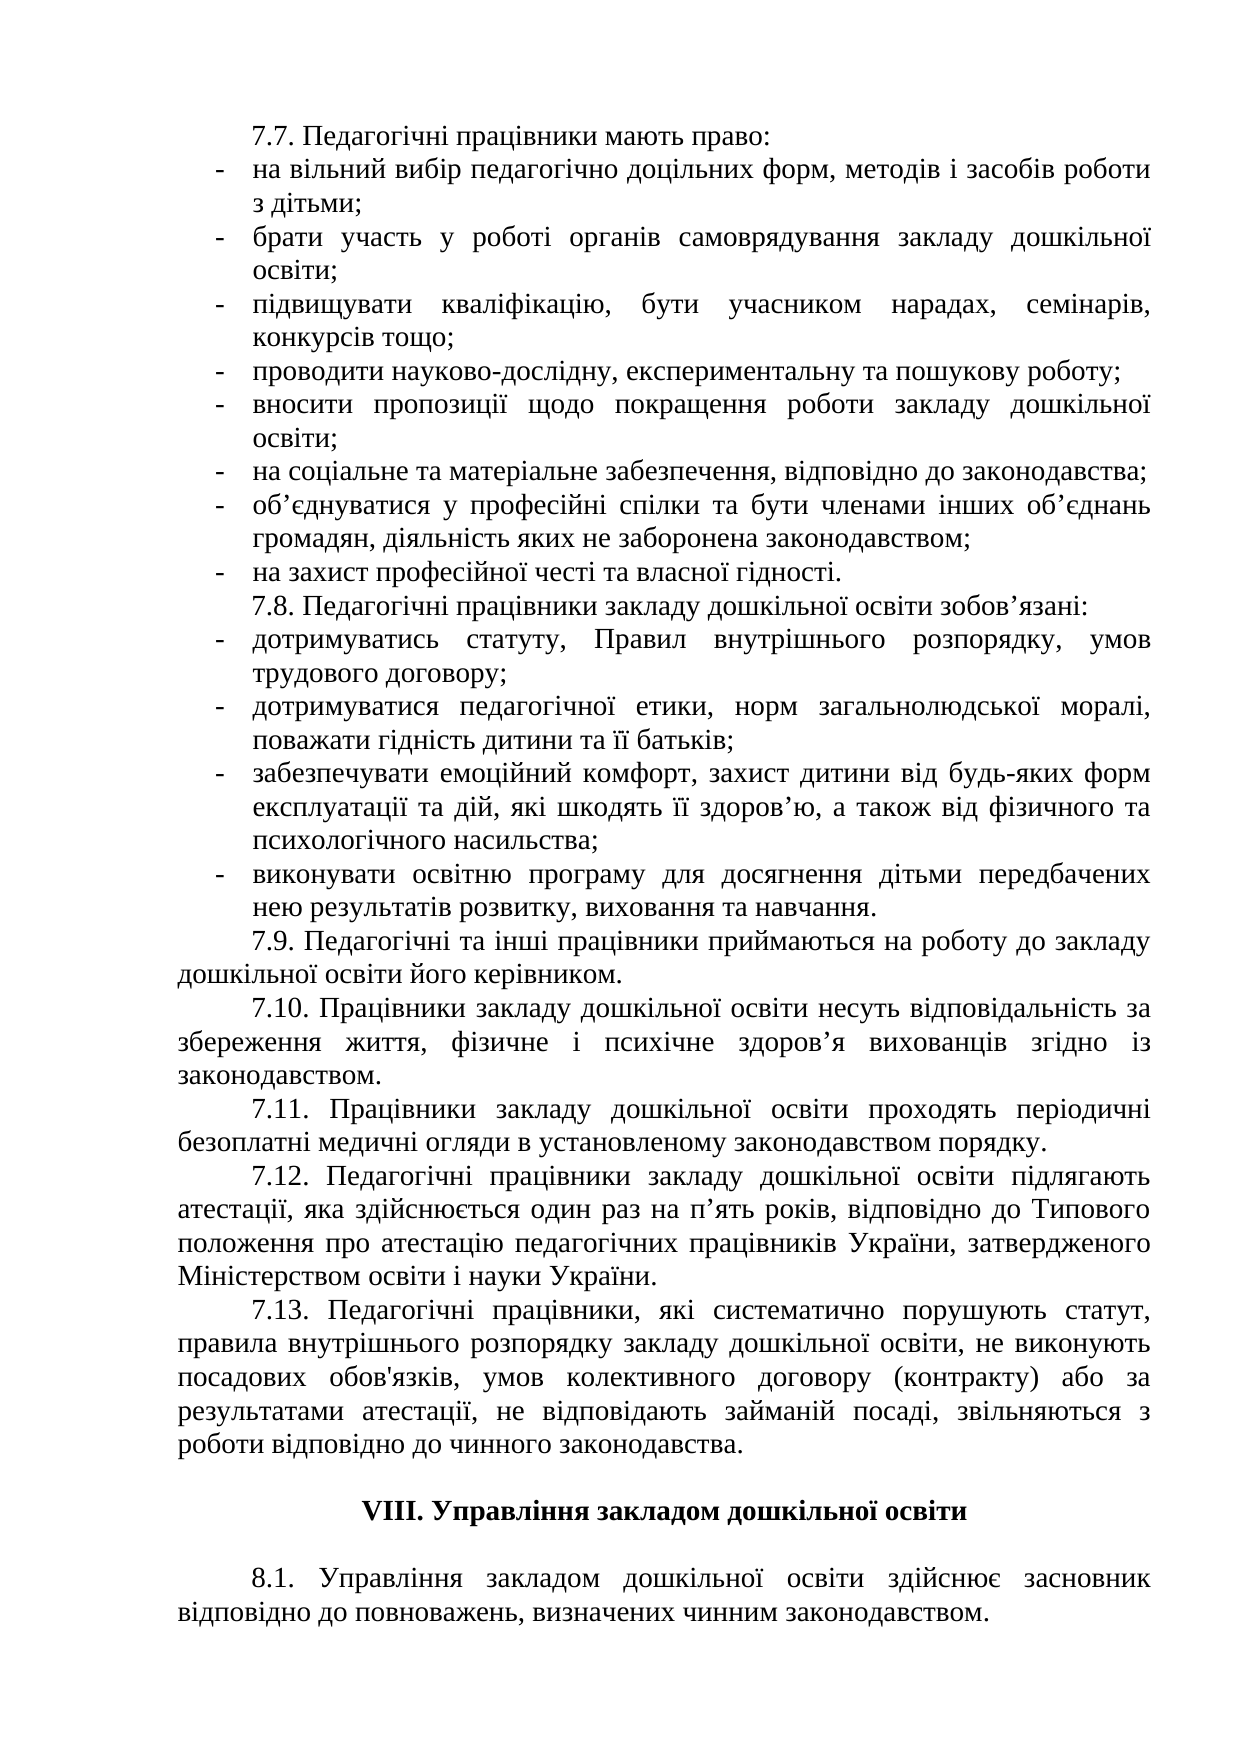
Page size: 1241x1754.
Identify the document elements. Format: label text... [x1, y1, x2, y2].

text 7.7. Педагогічні працівники мають право: [177, 118, 1152, 152]
list на соціальне та матеріальне забезпечення, відповідно до законодавства; [215, 453, 1152, 487]
text 7.12. Педагогічні працівники закладу дошкільної освіти підлягають атестації, яка здійснюється один раз на п’ять років, відповідно до Типового положення про атестацію педагогічних працівників України, затвердженого Міністерством освіти і науки України. [177, 1158, 1152, 1292]
text VІII. Управління закладом дошкільної освіти [177, 1493, 1152, 1527]
list забезпечувати емоційний комфорт, захист дитини від будь-яких форм експлуатації та дій, які шкодять її здоров’ю, а також від фізичного та психологічного насильства; [215, 755, 1152, 856]
list підвищувати кваліфікацію, бути учасником нарадах, семінарів, конкурсів тощо; [215, 286, 1152, 353]
text 7.13. Педагогічні працівники, які систематично порушують статут, правила внутрішнього розпорядку закладу дошкільної освіти, не виконують посадових обов'язків, умов колективного договору (контракту) або за результатами атестації, не відповідають займаній посаді, звільняються з роботи відповідно до чинного законодавства. [177, 1292, 1152, 1460]
text 7.9. Педагогічні та інші працівники приймаються на роботу до закладу дошкільної освіти його керівником. [177, 923, 1152, 990]
text 8.1. Управління закладом дошкільної освіти здійснює засновник відповідно до повноважень, визначених чинним законодавством. [177, 1560, 1152, 1627]
text 7.8. Педагогічні працівники закладу дошкільної освіти зобов’язані: [177, 588, 1152, 621]
list брати участь у роботі органів самоврядування закладу дошкільної освіти; [215, 219, 1152, 286]
text 7.10. Працівники закладу дошкільної освіти несуть відповідальність за збереження життя, фізичне і психічне здоров’я вихованців згідно із законодавством. [177, 990, 1152, 1091]
list об’єднуватися у професійні спілки та бути членами інших об’єднань громадян, діяльність яких не заборонена законодавством; [215, 487, 1152, 554]
list проводити науково-дослідну, експериментальну та пошукову роботу; [215, 353, 1152, 386]
list на вільний вибір педагогічно доцільних форм, методів і засобів роботи з дітьми; [215, 152, 1152, 219]
list дотримуватись статуту, Правил внутрішнього розпорядку, умов трудового договору; [215, 621, 1152, 688]
list виконувати освітню програму для досягнення дітьми передбачених нею результатів розвитку, виховання та навчання. [215, 856, 1152, 923]
list вносити пропозиції щодо покращення роботи закладу дошкільної освіти; [215, 386, 1152, 453]
list на захист професійної честі та власної гідності. [215, 554, 1152, 588]
list дотримуватися педагогічної етики, норм загальнолюдської моралі, поважати гідність дитини та її батьків; [215, 688, 1152, 755]
text 7.11. Працівники закладу дошкільної освіти проходять періодичні безоплатні медичні огляди в установленому законодавством порядку. [177, 1091, 1152, 1158]
